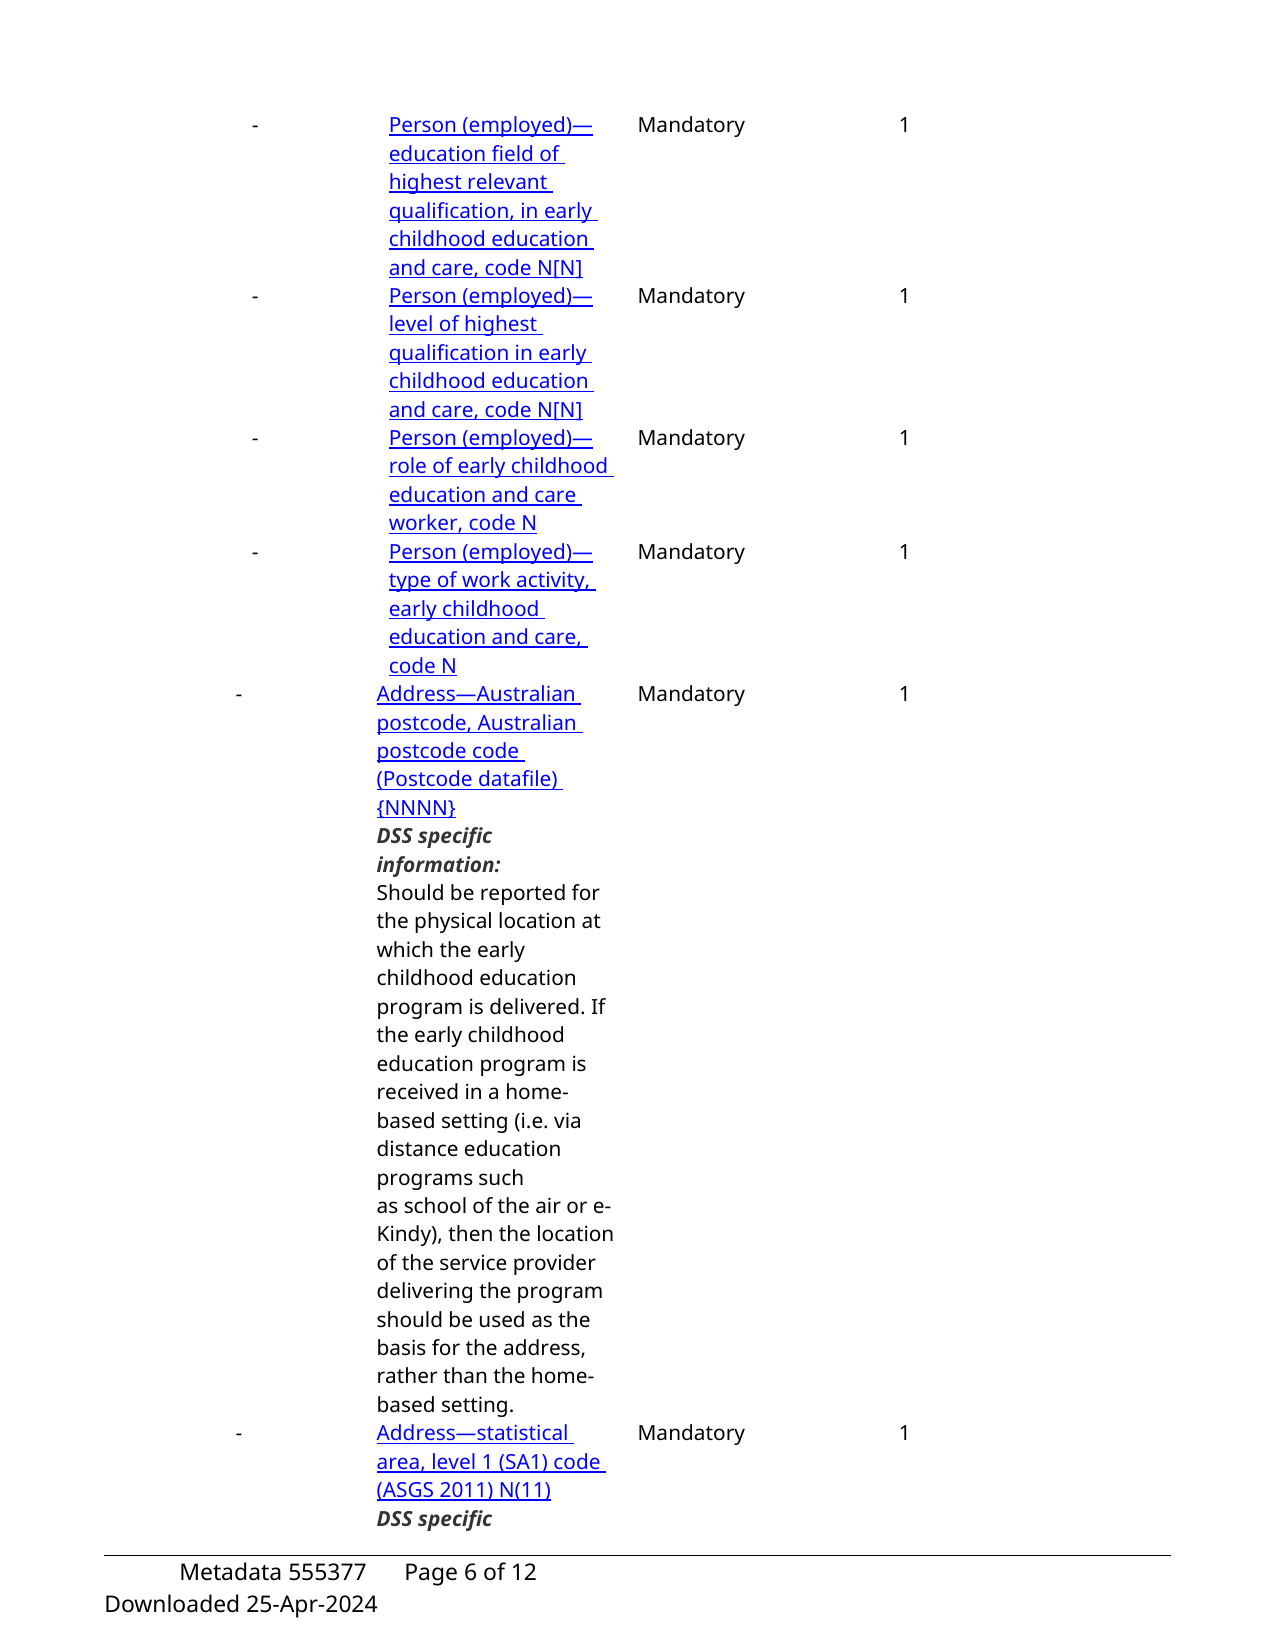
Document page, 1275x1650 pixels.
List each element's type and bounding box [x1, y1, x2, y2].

table_cell [93, 110, 1159, 1532]
